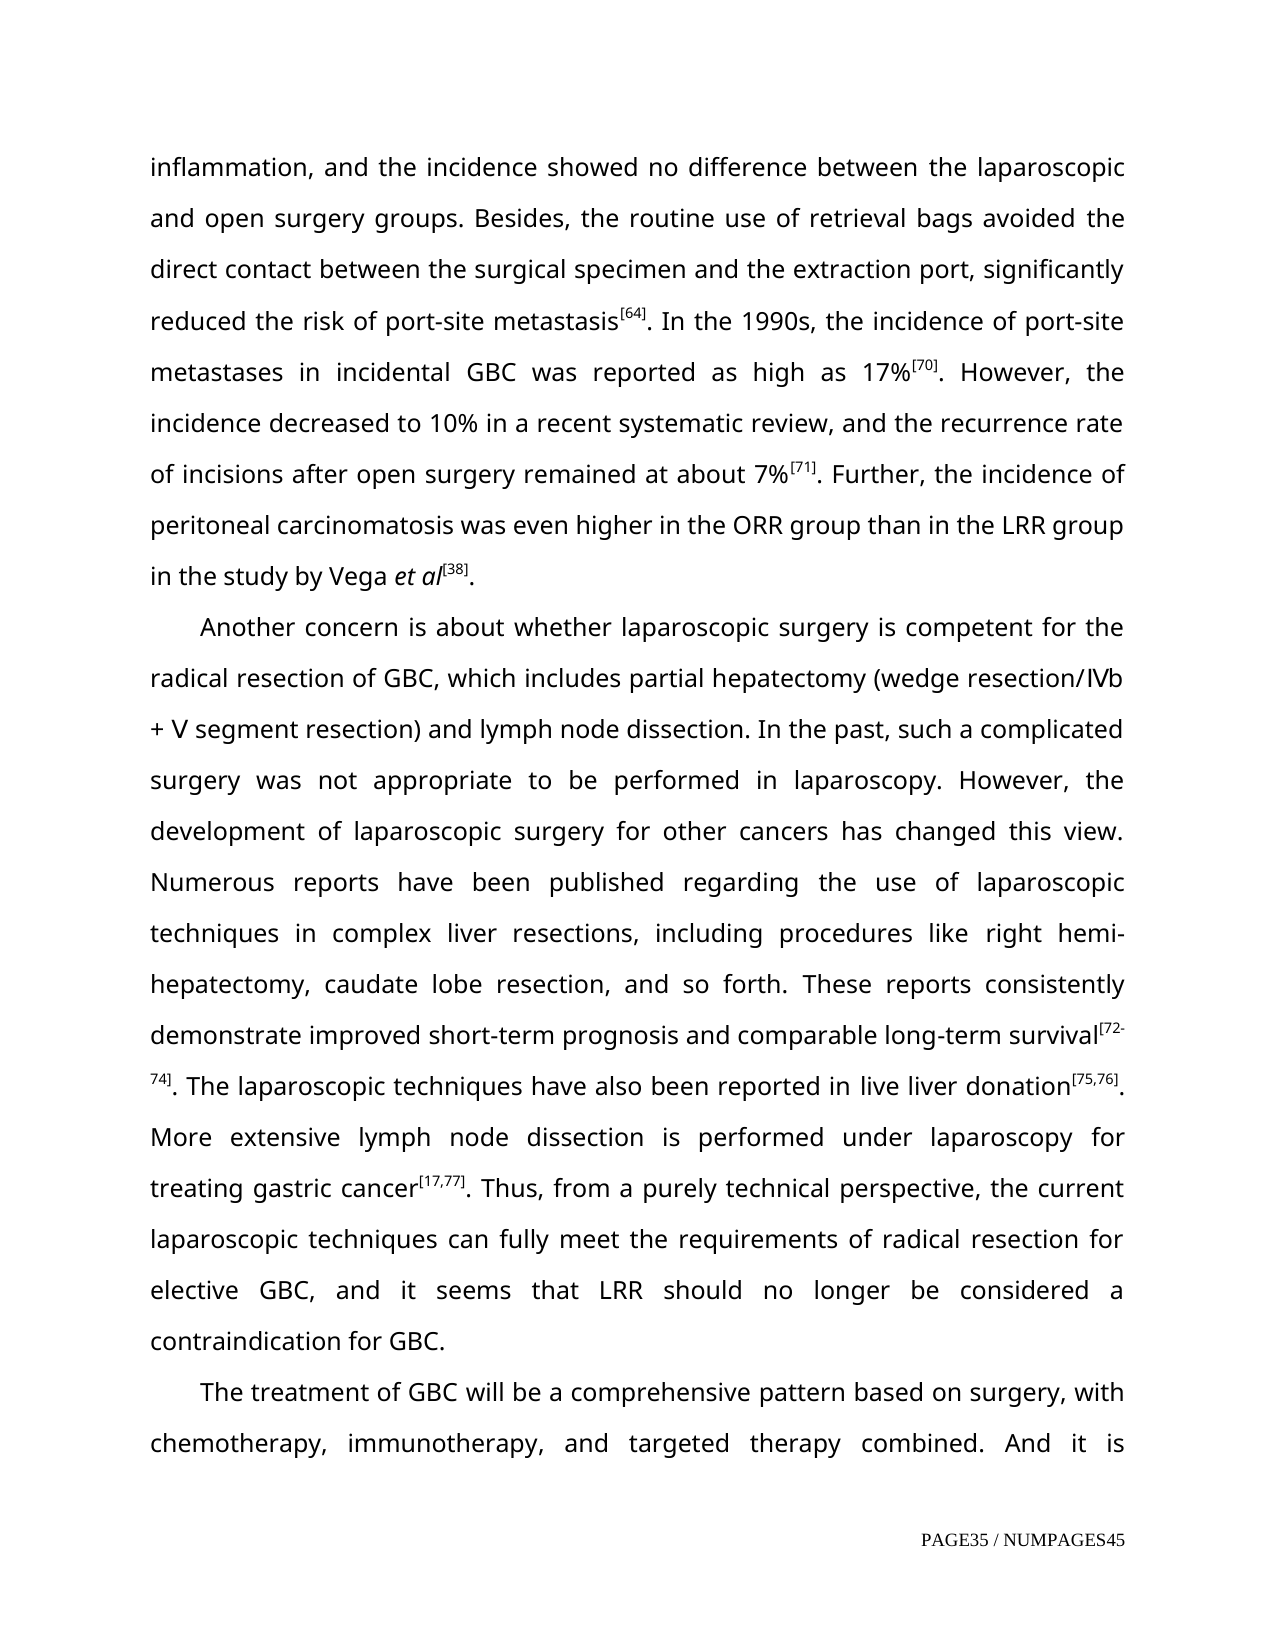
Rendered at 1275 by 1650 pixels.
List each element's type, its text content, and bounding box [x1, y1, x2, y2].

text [150, 150, 1125, 592]
text Another concern is about whether laparoscopic surgery is competent for the radical resection of GBC, which includes partial hepatectomy (wedge resection/Ⅳb + Ⅴ segment resection) and lymph node dissection. In the past, such a complicated surgery was not appropriate to be performed in laparoscopy. However, the development of laparoscopic surgery for other cancers has changed this view. Numerous reports have been published regarding the use of laparoscopic techniques in complex liver resections, including procedures like right hemi-hepatectomy, caudate lobe resection, and so forth. These reports consistently demonstrate improved short-term prognosis and comparable long-term survival[72-74]. The laparoscopic techniques have also been reported in live liver donation[75,76]. More extensive lymph node dissection is performed under laparoscopy for treating gastric cancer[17,77]. Thus, from a purely technical perspective, the current laparoscopic techniques can fully meet the requirements of radical resection for elective GBC, and it seems that LRR should no longer be considered a contraindication for GBC. [150, 609, 1125, 1358]
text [150, 1375, 1125, 1460]
